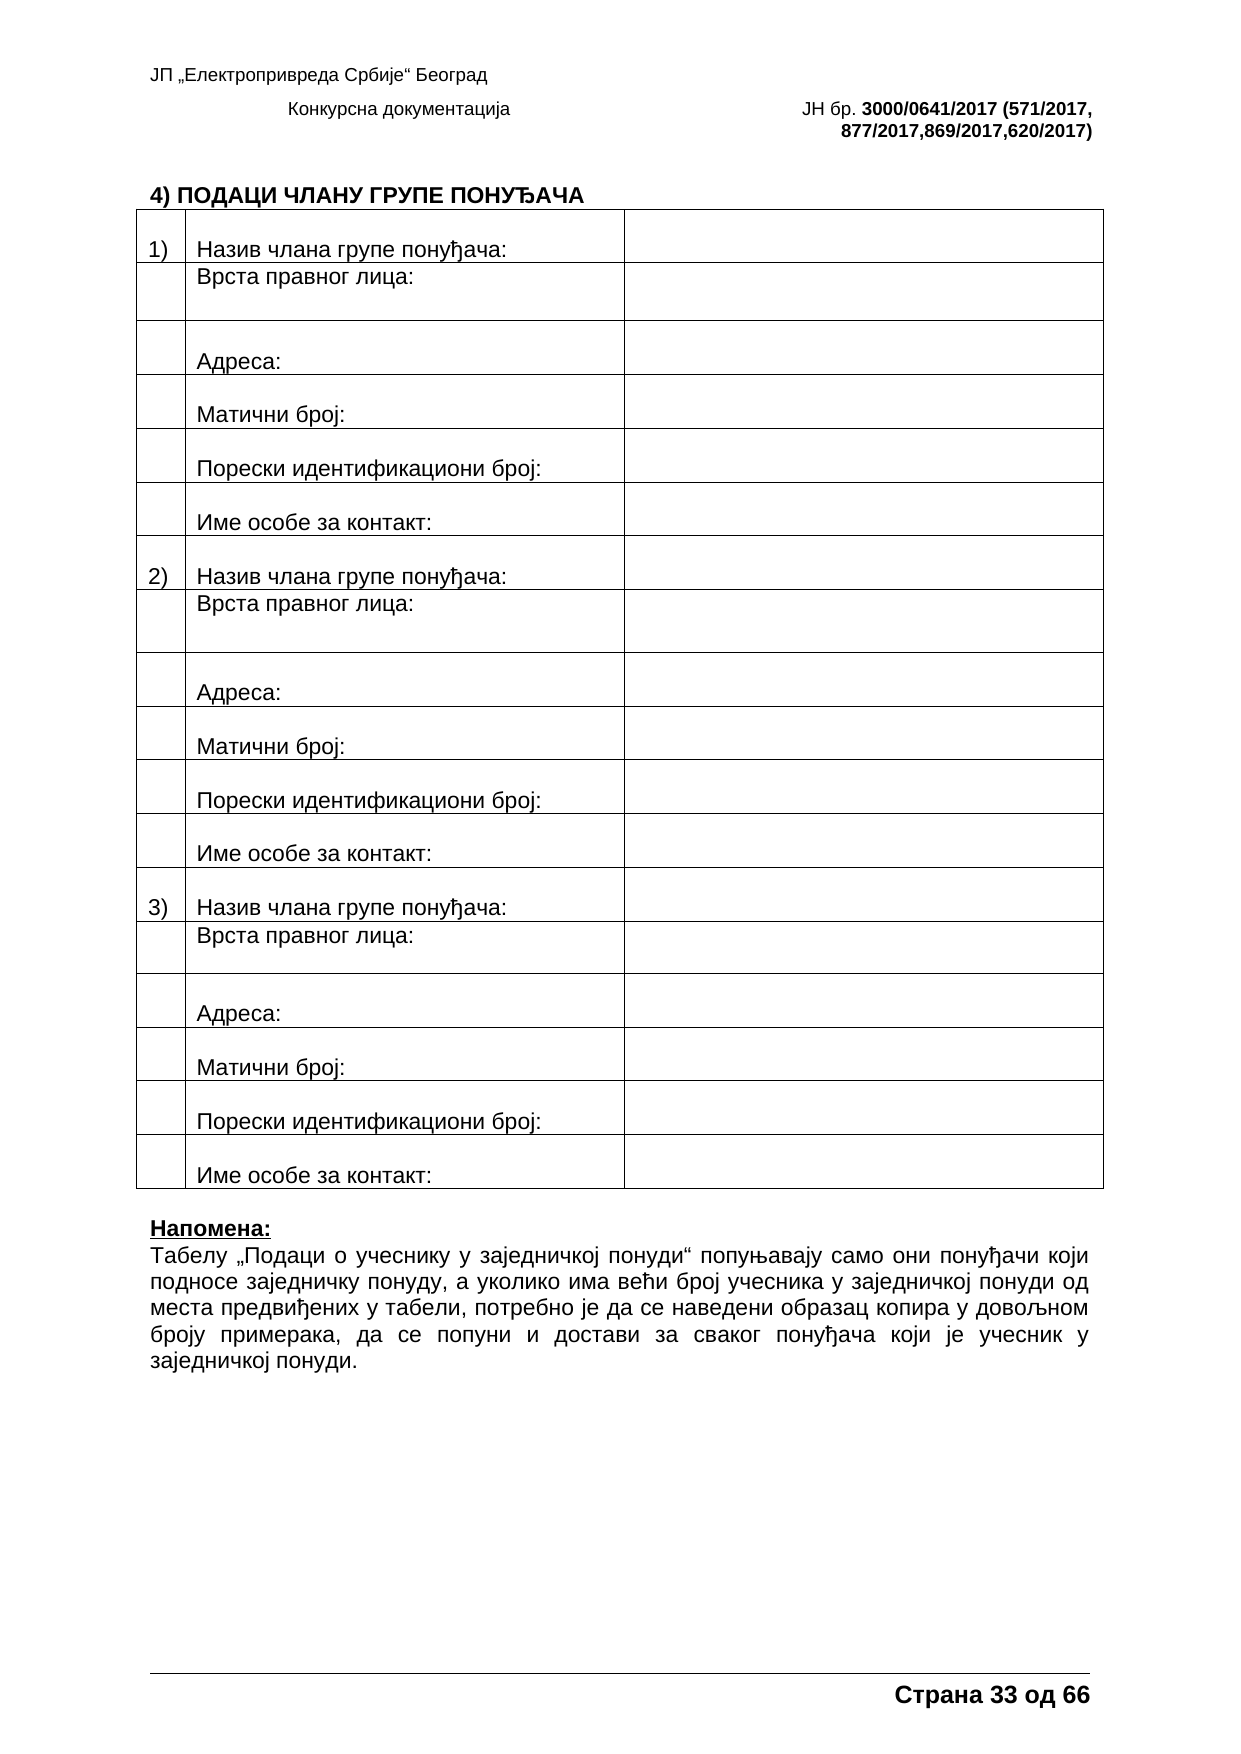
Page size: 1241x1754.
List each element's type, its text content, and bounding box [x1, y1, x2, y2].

table_cell [137, 922, 185, 973]
table_cell [137, 1135, 185, 1188]
table_cell [137, 590, 185, 652]
table_cell [137, 483, 185, 535]
table_cell [625, 536, 1103, 589]
table_header Назив члана групе понуђача: [186, 210, 624, 262]
table_cell [625, 868, 1103, 921]
table_cell Назив члана групе понуђача: [186, 868, 624, 921]
table_header 1) [137, 210, 185, 262]
table_cell [137, 1028, 185, 1080]
table_cell [137, 321, 185, 374]
table_cell Матични број: [186, 1028, 624, 1080]
text Табелу „Подаци о учеснику у заједничкој понуди“ попуњавају само они понуђачи који подносе заједничку понуду, а уколико има већи број учесника у заједничкој понуди од места предвиђених у табели, потребно је да се наведени образац копира у довољном броју примерака, да се попуни и достави за сваког понуђача који је учесник у заједничкој понуди. [150, 1242, 1090, 1373]
table_cell [625, 321, 1103, 374]
table_cell [625, 814, 1103, 867]
table_header [625, 210, 1103, 262]
table_cell [625, 922, 1103, 973]
table_cell [625, 707, 1103, 759]
table_cell [625, 590, 1103, 652]
table_cell Порески идентификациони број: [186, 760, 624, 813]
text 4) ПОДАЦИ ЧЛАНУ ГРУПЕ ПОНУЂАЧА [150, 182, 1090, 208]
table_cell [625, 1135, 1103, 1188]
table_cell Матични број: [186, 375, 624, 428]
table_cell Врста правног лица: [186, 590, 624, 652]
table_cell Матични број: [186, 707, 624, 759]
table_cell Порески идентификациони број: [186, 1081, 624, 1134]
table_cell Име особе за контакт: [186, 1135, 624, 1188]
table_cell Назив члана групе понуђача: [186, 536, 624, 589]
table_cell [625, 653, 1103, 706]
table_cell Адреса: [186, 653, 624, 706]
table_cell [625, 483, 1103, 535]
table_cell [625, 429, 1103, 482]
table_cell [625, 375, 1103, 428]
text Напомена: [150, 1215, 1090, 1242]
table_cell [625, 263, 1103, 320]
table_cell [137, 263, 185, 320]
table_cell [137, 814, 185, 867]
table_cell Врста правног лица: [186, 922, 624, 973]
table_cell [625, 760, 1103, 813]
table_cell [137, 974, 185, 1027]
table_cell [625, 1081, 1103, 1134]
table_cell [137, 1081, 185, 1134]
table_cell 3) [137, 868, 185, 921]
table_cell [137, 707, 185, 759]
table_cell [137, 760, 185, 813]
table_cell Име особе за контакт: [186, 814, 624, 867]
table_cell [137, 429, 185, 482]
table_cell [625, 974, 1103, 1027]
table_cell 2) [137, 536, 185, 589]
table_cell [625, 1028, 1103, 1080]
table_cell Порески идентификациони број: [186, 429, 624, 482]
table_cell [137, 653, 185, 706]
table_cell Име особе за контакт: [186, 483, 624, 535]
table_cell Врста правног лица: [186, 263, 624, 320]
table_cell Адреса: [186, 974, 624, 1027]
table_cell Адреса: [186, 321, 624, 374]
table_cell [137, 375, 185, 428]
